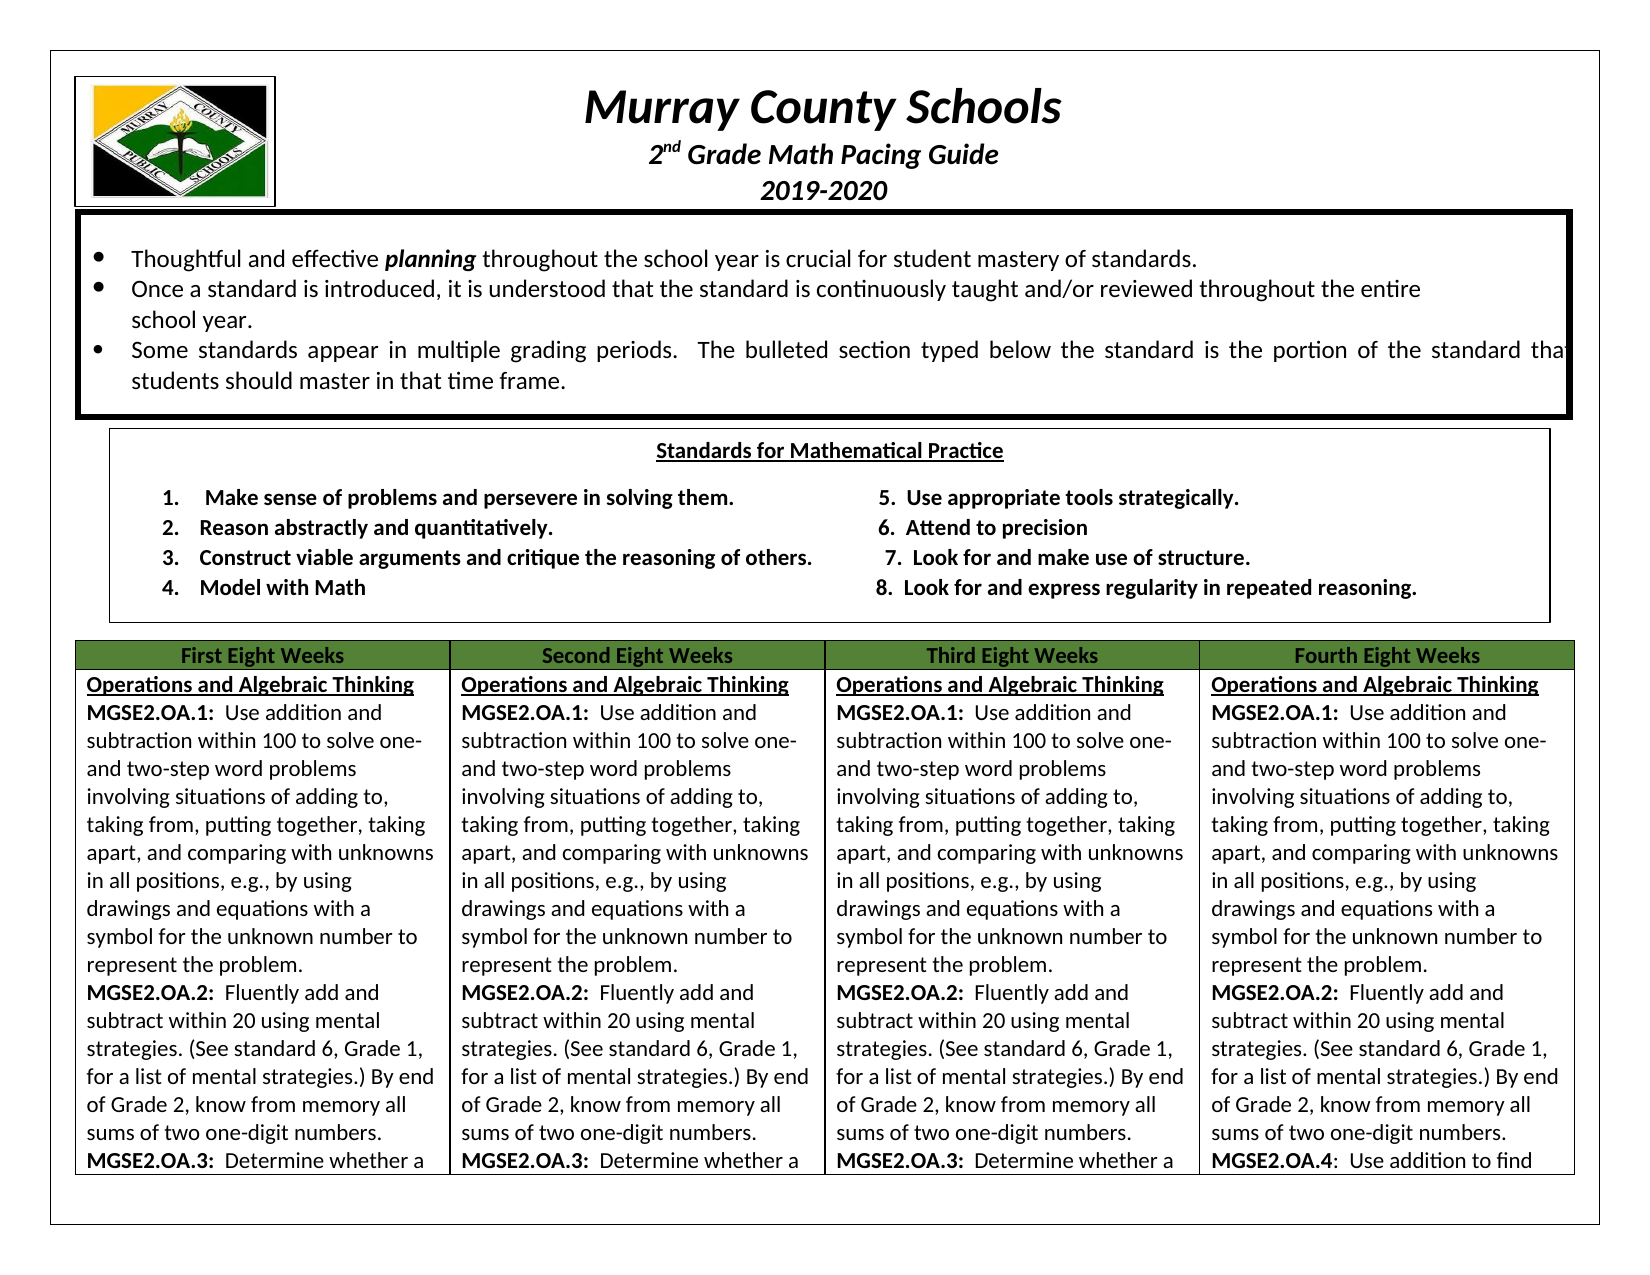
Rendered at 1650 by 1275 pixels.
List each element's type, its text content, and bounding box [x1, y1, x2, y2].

table_header Third Eight Weeks [826, 641, 1199, 669]
text Murray County Schools [75, 75, 1575, 136]
table_header Second Eight Weeks [451, 641, 824, 669]
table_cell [826, 670, 1199, 1174]
table_header Fourth Eight Weeks [1200, 641, 1574, 669]
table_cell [451, 670, 824, 1174]
list school year. [131, 304, 1566, 335]
text 2nd Grade Math Pacing Guide [276, 136, 1575, 172]
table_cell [76, 670, 449, 1174]
list Thoughtful and effective planning throughout the school year is crucial for student mastery of standards. [94, 243, 1566, 273]
text 2019-2020 [276, 172, 1575, 207]
list Some standards appear in multiple grading periods. The bulleted section typed below the standard is the portion of the standard that students should master in that time frame. [94, 335, 1566, 396]
picture [90, 84, 270, 198]
table_header First Eight Weeks [76, 641, 449, 669]
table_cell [1200, 670, 1574, 1174]
list Once a standard is introduced, it is understood that the standard is continuously taught and/or reviewed throughout the entire [94, 273, 1566, 304]
